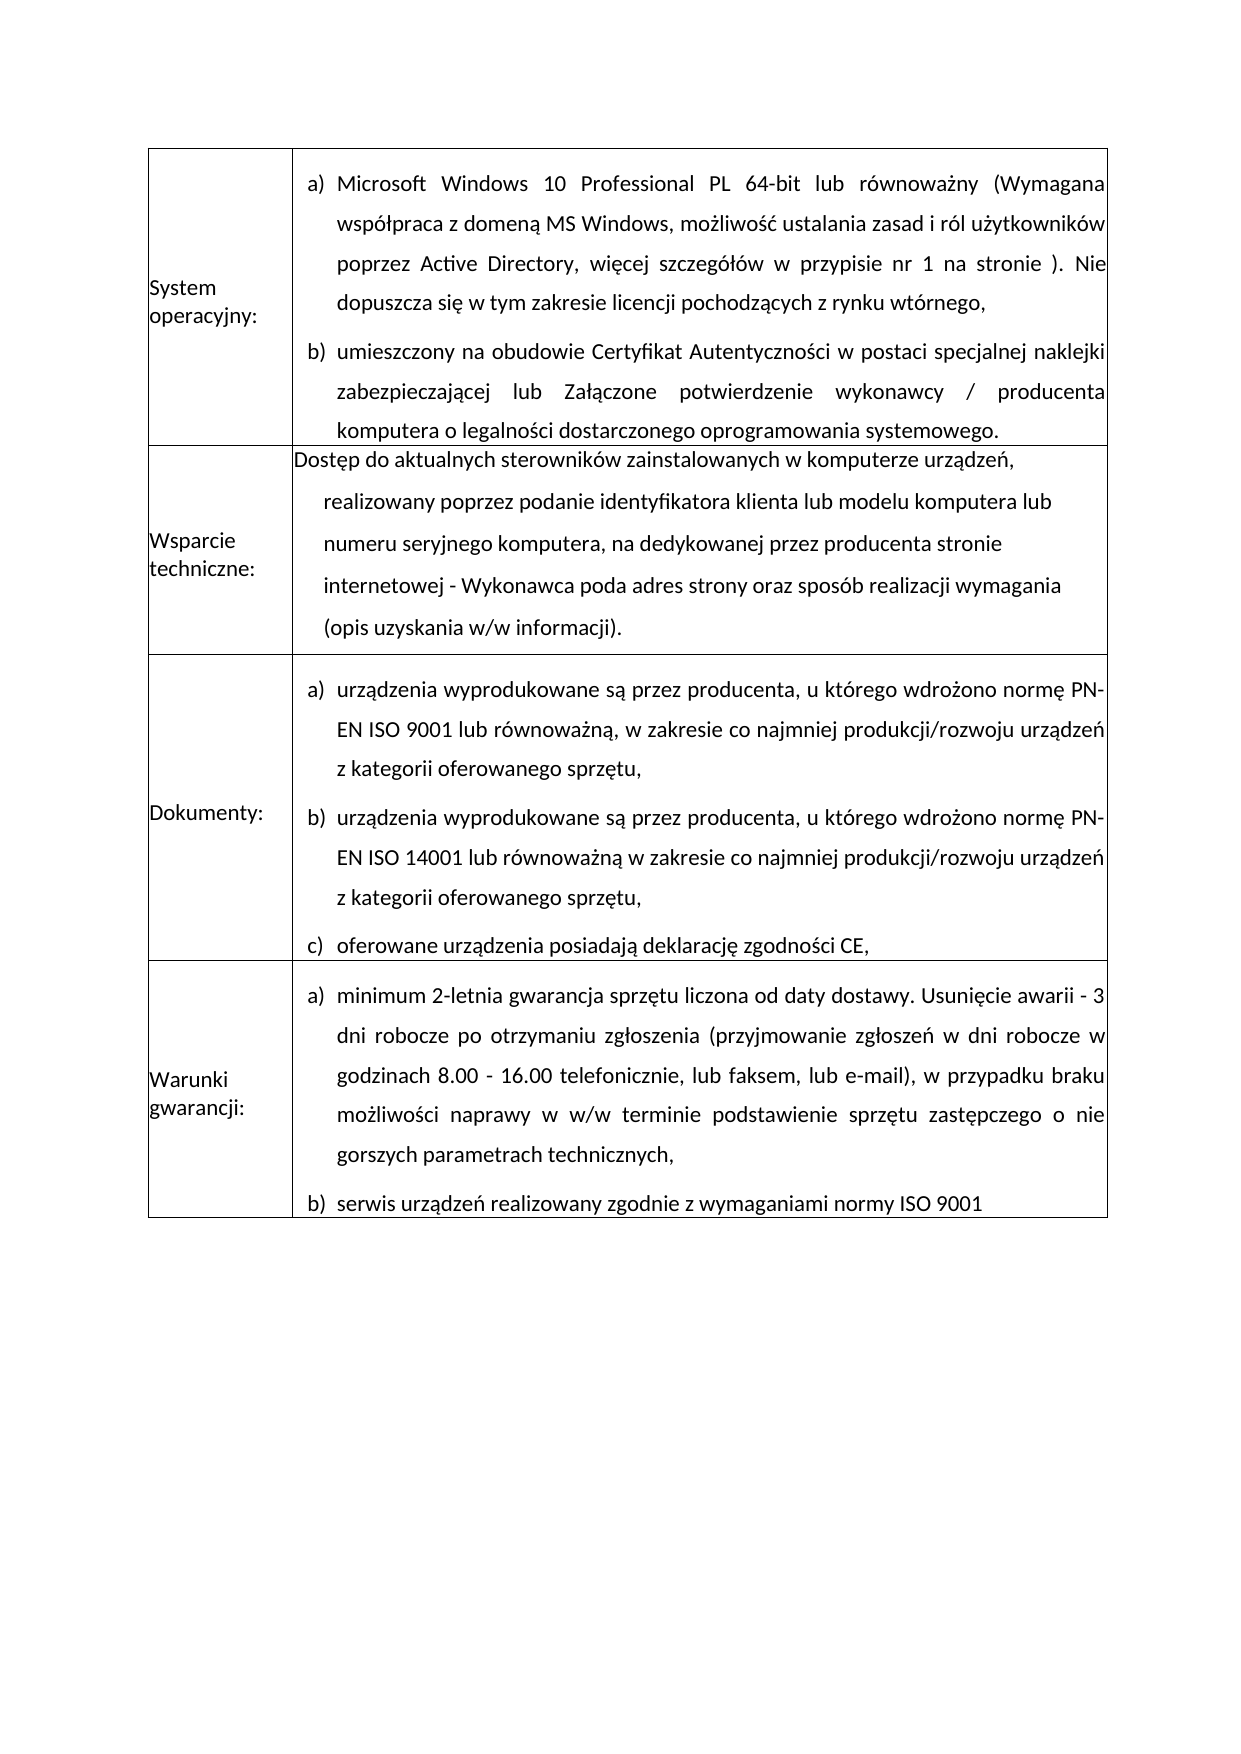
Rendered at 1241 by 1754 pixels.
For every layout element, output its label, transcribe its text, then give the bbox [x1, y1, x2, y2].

table_cell Dokumenty: [149, 655, 292, 960]
table_cell Warunki gwarancji: [149, 961, 292, 1217]
table_cell minimum 2-letnia gwarancja sprzętu liczona od daty dostawy. Usunięcie awarii - 3 dni robocze po otrzymaniu zgłoszenia (przyjmowanie zgłoszeń w dni robocze w godzinach 8.00 - 16.00 telefonicznie, lub faksem, lub e-mail), w przypadku braku możliwości naprawy w w/w terminie podstawienie sprzętu zastępczego o nie gorszych parametrach technicznych, serwis urządzeń realizowany zgodnie z wymaganiami normy ISO 9001 [293, 961, 1107, 1217]
table_cell urządzenia wyprodukowane są przez producenta, u którego wdrożono normę PN-EN ISO 9001 lub równoważną, w zakresie co najmniej produkcji/rozwoju urządzeń z kategorii oferowanego sprzętu, urządzenia wyprodukowane są przez producenta, u którego wdrożono normę PN-EN ISO 14001 lub równoważną w zakresie co najmniej produkcji/rozwoju urządzeń z kategorii oferowanego sprzętu, oferowane urządzenia posiadają deklarację zgodności CE, [293, 655, 1107, 960]
table_cell Wsparcie techniczne: [149, 446, 292, 653]
table_cell Dostęp do aktualnych sterowników zainstalowanych w komputerze urządzeń, realizowany poprzez podanie identyfikatora klienta lub modelu komputera lub numeru seryjnego komputera, na dedykowanej przez producenta stronie internetowej - Wykonawca poda adres strony oraz sposób realizacji wymagania (opis uzyskania w/w informacji). [293, 446, 1107, 653]
table_cell System operacyjny: [149, 149, 292, 444]
table_cell Microsoft Windows 10 Professional PL 64-bit lub równoważny (Wymagana współpraca z domeną MS Windows, możliwość ustalania zasad i ról użytkowników poprzez Active Directory, więcej szczegółów w przypisie nr 1 na stronie ). Nie dopuszcza się w tym zakresie licencji pochodzących z rynku wtórnego, umieszczony na obudowie Certyfikat Autentyczności w postaci specjalnej naklejki zabezpieczającej lub Załączone potwierdzenie wykonawcy / producenta komputera o legalności dostarczonego oprogramowania systemowego. [293, 149, 1107, 444]
